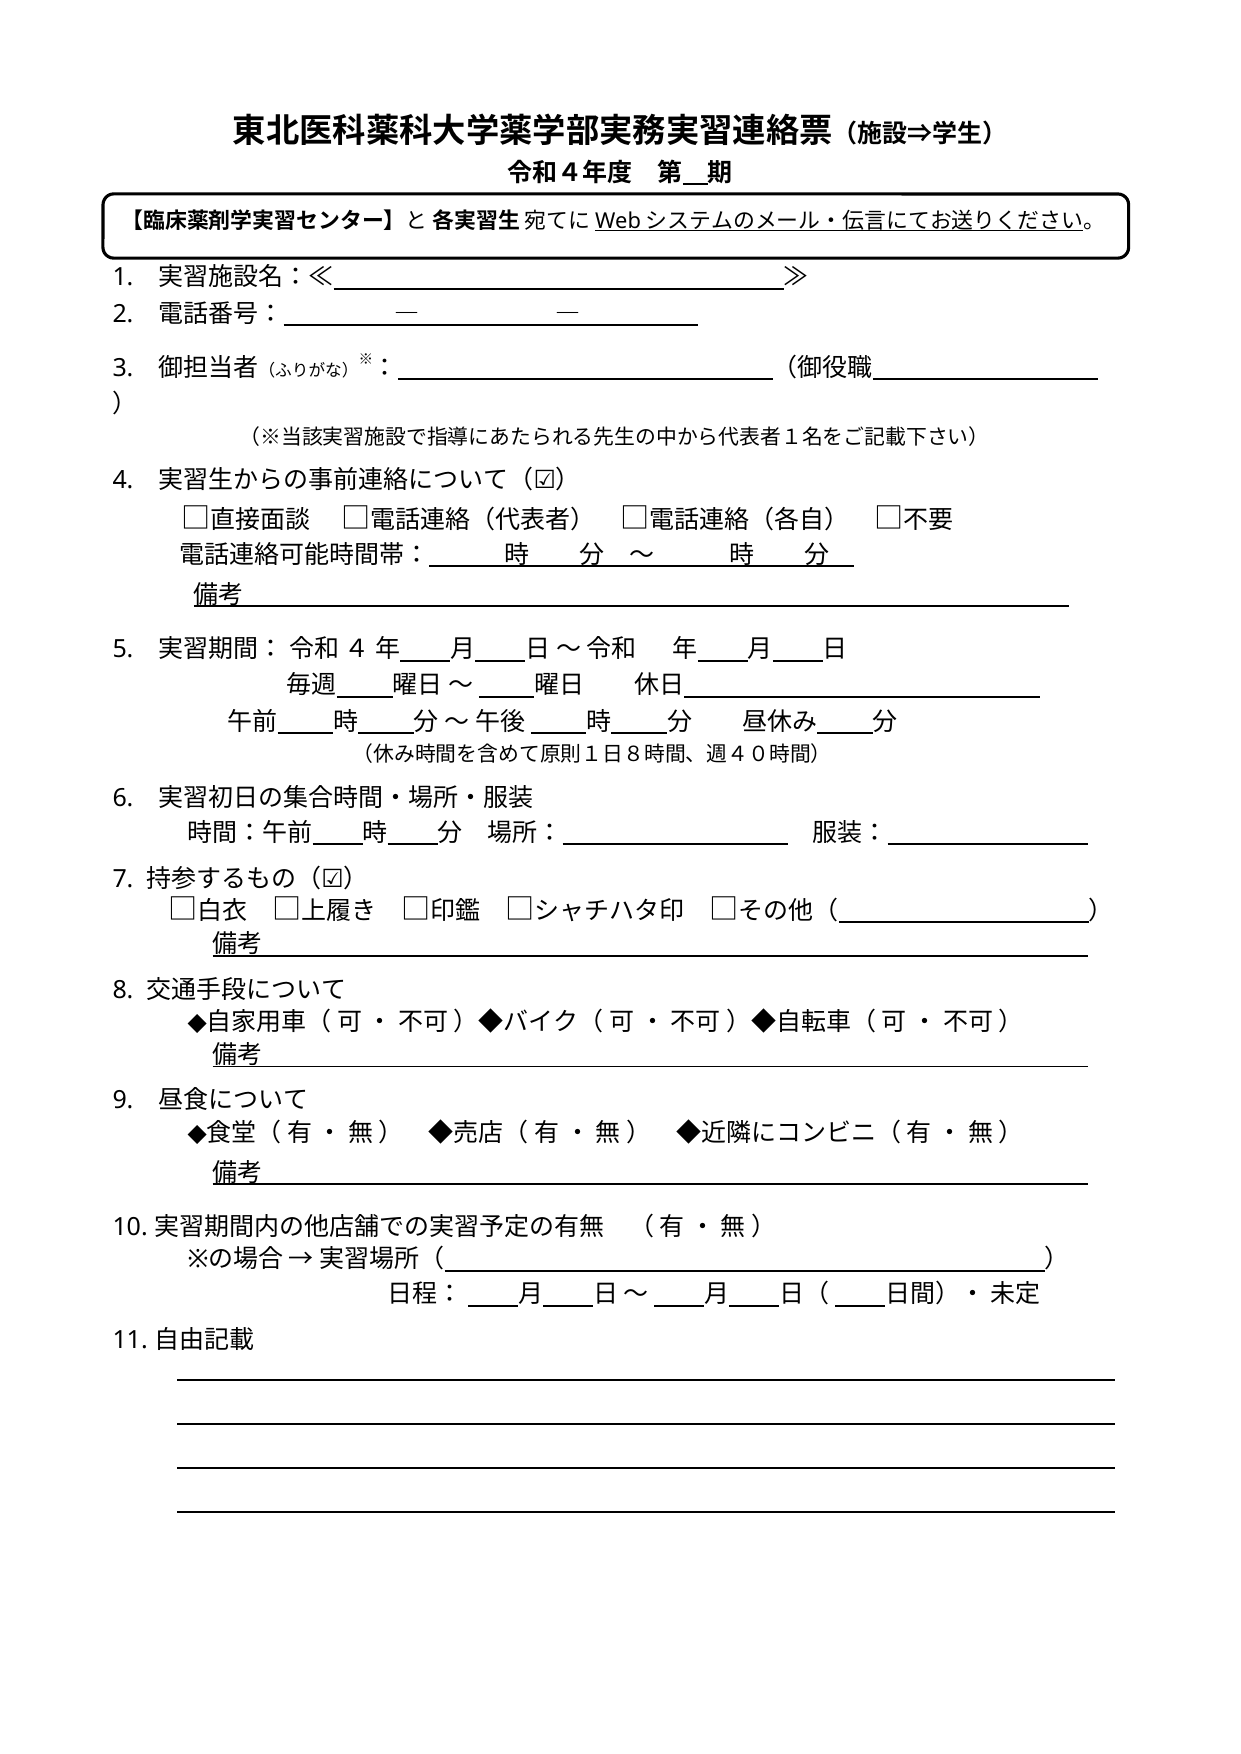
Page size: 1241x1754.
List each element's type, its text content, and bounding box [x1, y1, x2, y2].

text 8. 交通手段について [112, 976, 1128, 1003]
text 4. 実習生からの事前連絡について（☑） [112, 467, 1128, 494]
list 毎週 曜日 ～ 曜日 休日 [156, 665, 1128, 701]
text □白衣 □上履き □印鑑 □シャチハタ印 □その他（ ）備考 [137, 893, 1128, 959]
list 午前 時 分 ～ 午後 時 分 昼休み 分 [156, 701, 1128, 737]
text ◆食堂（ 有 ・ 無 ） ◆売店（ 有 ・ 無 ） ◆近隣にコンビニ（ 有 ・ 無 ） [112, 1114, 1128, 1148]
text 3. 御担当者（ふりがな）※： （御役職 ） [112, 347, 1128, 420]
text （休み時間を含めて原則１日８時間、週４０時間） [331, 737, 1128, 768]
text 電話連絡可能時間帯： 時 分 ～ 時 分 [112, 537, 1128, 570]
text 令和４年度 第 期 [112, 152, 1128, 189]
text ※の場合 → 実習場所（ ） [112, 1243, 1128, 1274]
text 備考 [112, 570, 1128, 612]
text 東北医科薬科大学薬学部実務実習連絡票（施設⇒学生） [112, 104, 1128, 152]
text 9. 昼食について [112, 1087, 1128, 1114]
text 5. 実習期間： 令和 ４ 年 月 日 ～ 令和 年 月 日 [112, 629, 1128, 665]
text 11. 自由記載 [112, 1327, 1128, 1354]
text 備考 [112, 1148, 1128, 1189]
text 6. 実習初日の集合時間・場所・服装 [112, 785, 1128, 812]
text 2. 電話番号： ― ― [112, 293, 1128, 329]
text ◆自家用車（ 可 ・ 不可 ）◆バイク（ 可 ・ 不可 ）◆自転車（ 可 ・ 不可 ） [112, 1003, 1128, 1037]
list □直接面談 □電話連絡（代表者） □電話連絡（各自） □不要 [156, 494, 1128, 537]
list 時間：午前 時 分 場所： 服装： [112, 812, 1128, 848]
text 備考 [112, 1037, 1128, 1070]
text 10. 実習期間内の他店舗での実習予定の有無 （ 有 ・ 無 ） [112, 1206, 1128, 1243]
text 7. 持参するもの（☑） [112, 866, 1128, 893]
text 1. 実習施設名：≪ ≫ [112, 257, 1128, 293]
list （※当該実習施設で指導にあたられる先生の中から代表者１名をご記載下さい） [156, 420, 1128, 450]
text 日程： 月 日 ～ 月 日（ 日間）・ 未定 [112, 1274, 1128, 1310]
